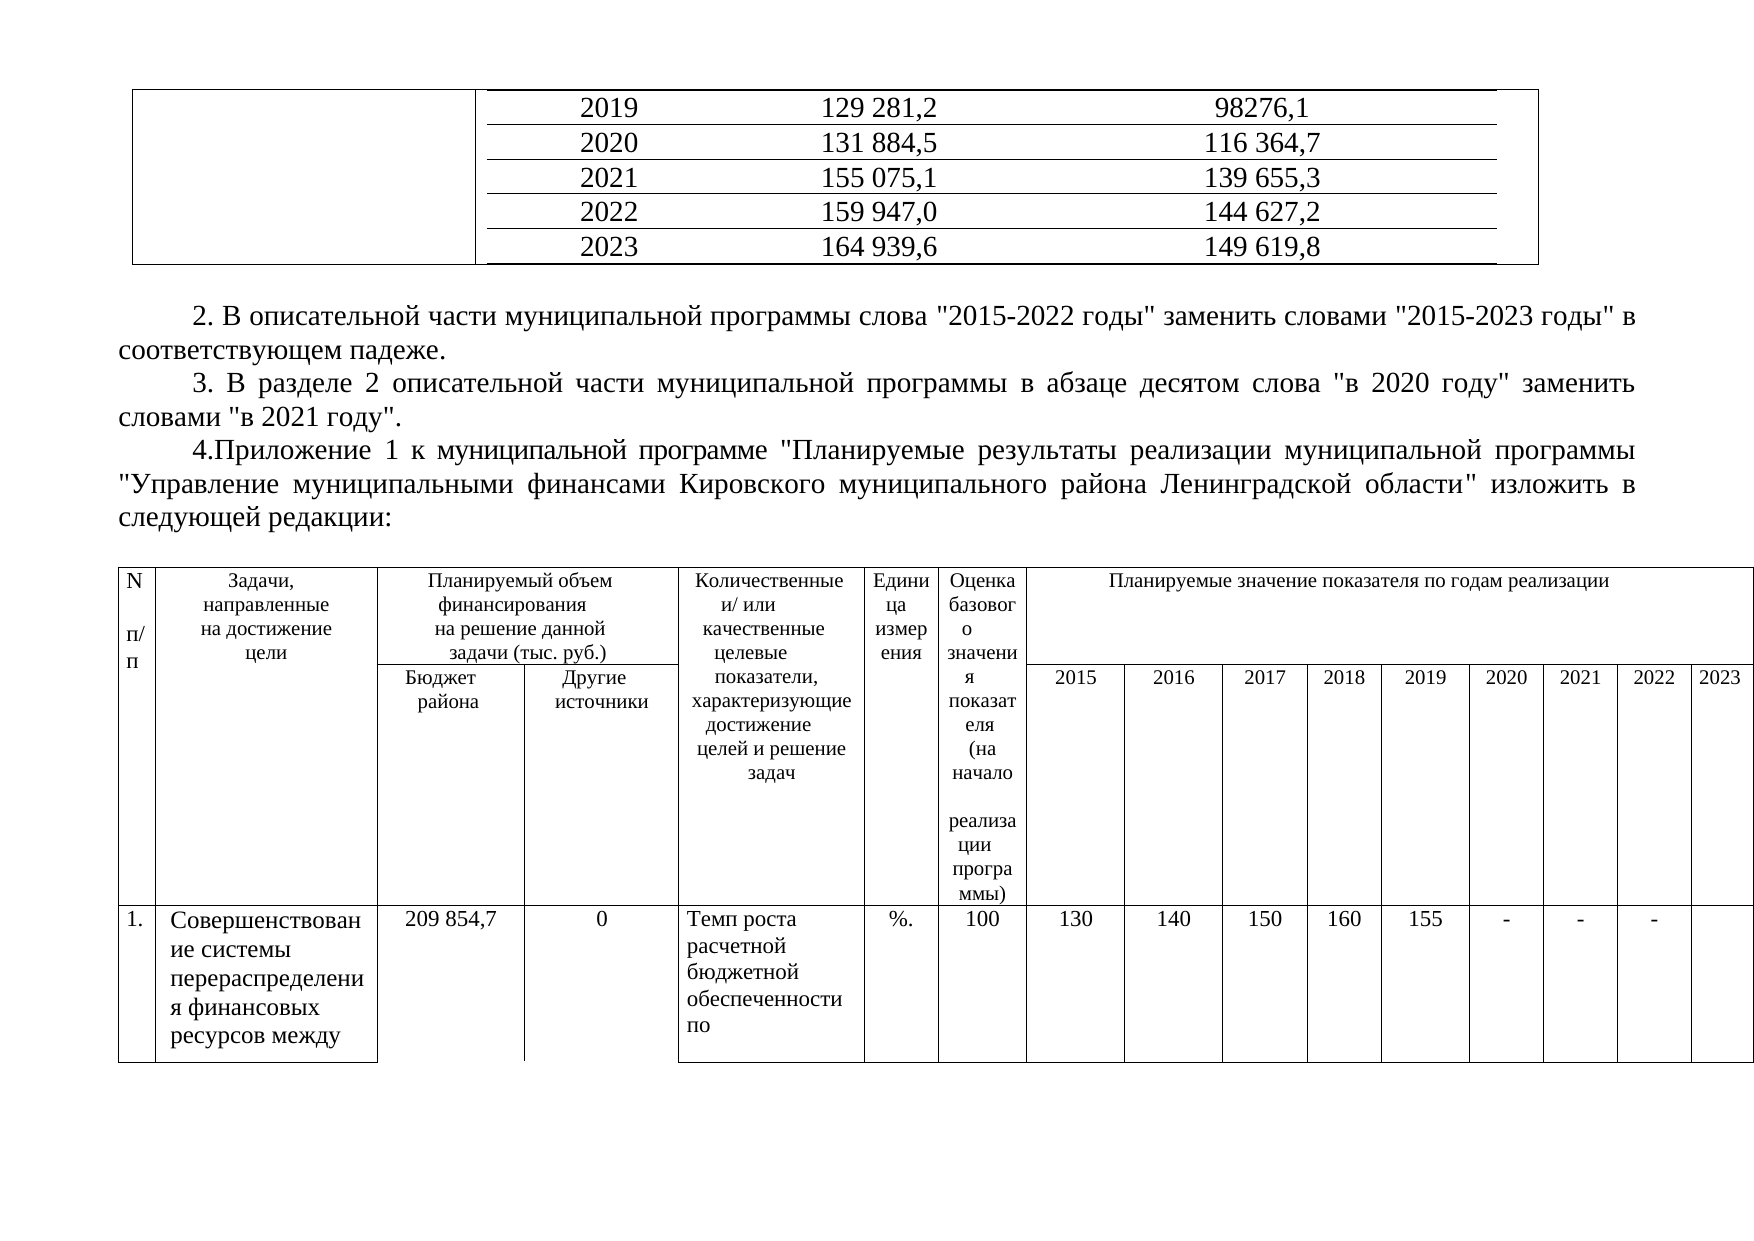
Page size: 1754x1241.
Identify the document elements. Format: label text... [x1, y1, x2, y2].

table_cell 2020 [1470, 665, 1543, 904]
table_cell 2019 [1382, 665, 1469, 904]
table_header Задачи, направленные на достижение цели [156, 568, 377, 904]
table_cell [133, 90, 475, 264]
text 2. В описательной части муниципальной программы слова "2015-2022 годы" заменить словами "2015-2023 годы" в соответствующем падеже. [118, 298, 1636, 365]
table_cell 130 [1027, 906, 1124, 1062]
table_cell Совершенствование системы перераспределения финансовых ресурсов между бюджетом Кировского муниципального района Ленинградской области и бюджетами муниципальных образований городских и сельских поселений Кировского муниципального района Ленинградской области в целях сокращения дифференциации в уровне бюджетной обеспеченности муниципальных образований городских и сельских поселений Кировского муниципального района Ленинградской области [156, 906, 377, 1062]
table_header Оценка базового значения показателя (на начало реализации программы) [939, 568, 1026, 904]
table_cell 2023 [1692, 665, 1753, 904]
text 4.Приложение 1 к муниципальной программе "Планируемые результаты реализации муниципальной программы "Управление муниципальными финансами Кировского муниципального района Ленинградской области" изложить в следующей редакции: [118, 432, 1636, 533]
table_cell 155 [1382, 906, 1469, 1062]
text 3. В разделе 2 описательной части муниципальной программы в абзаце десятом слова "в 2020 году" заменить словами "в 2021 году". [118, 365, 1636, 432]
table_cell Другие источники [525, 665, 678, 904]
table_cell 2021 [1544, 665, 1617, 904]
table_cell [1692, 906, 1753, 1062]
table_cell 150 [1223, 906, 1307, 1062]
table_cell 160 [1308, 906, 1381, 1062]
table_cell Темп роста расчетной бюджетной обеспеченности по двум наименее обеспеченным поселениямКировского муниципального района [679, 906, 864, 1062]
table_header Единица измерения [865, 568, 938, 904]
table_cell - [1544, 906, 1617, 1062]
table_cell 100 [939, 906, 1026, 1062]
table_cell 2016 [1125, 665, 1222, 904]
table_cell 2022 [1618, 665, 1691, 904]
table_cell 2018 [1308, 665, 1381, 904]
table_cell 0 [525, 906, 678, 1062]
table_header Планируемый объем финансирования на решение данной задачи (тыс. руб.) [378, 568, 678, 664]
table_header Планируемые значение показателя по годам реализации [1027, 568, 1753, 664]
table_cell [476, 90, 1538, 264]
table_header Количественные и/ или качественные целевые показатели, характеризующие достижение целей и решение задач [679, 568, 864, 904]
table_cell %. [865, 906, 938, 1062]
table_cell Бюджет района [378, 665, 524, 904]
table_cell 2015 [1027, 665, 1124, 904]
table_cell - [1618, 906, 1691, 1062]
table_cell 140 [1125, 906, 1222, 1062]
table_cell 2017 [1223, 665, 1307, 904]
table_header N п/п [119, 568, 155, 904]
table_cell 209 854,7 [378, 906, 525, 1062]
table_cell - [1470, 906, 1543, 1062]
table_cell 1. [119, 906, 155, 1062]
